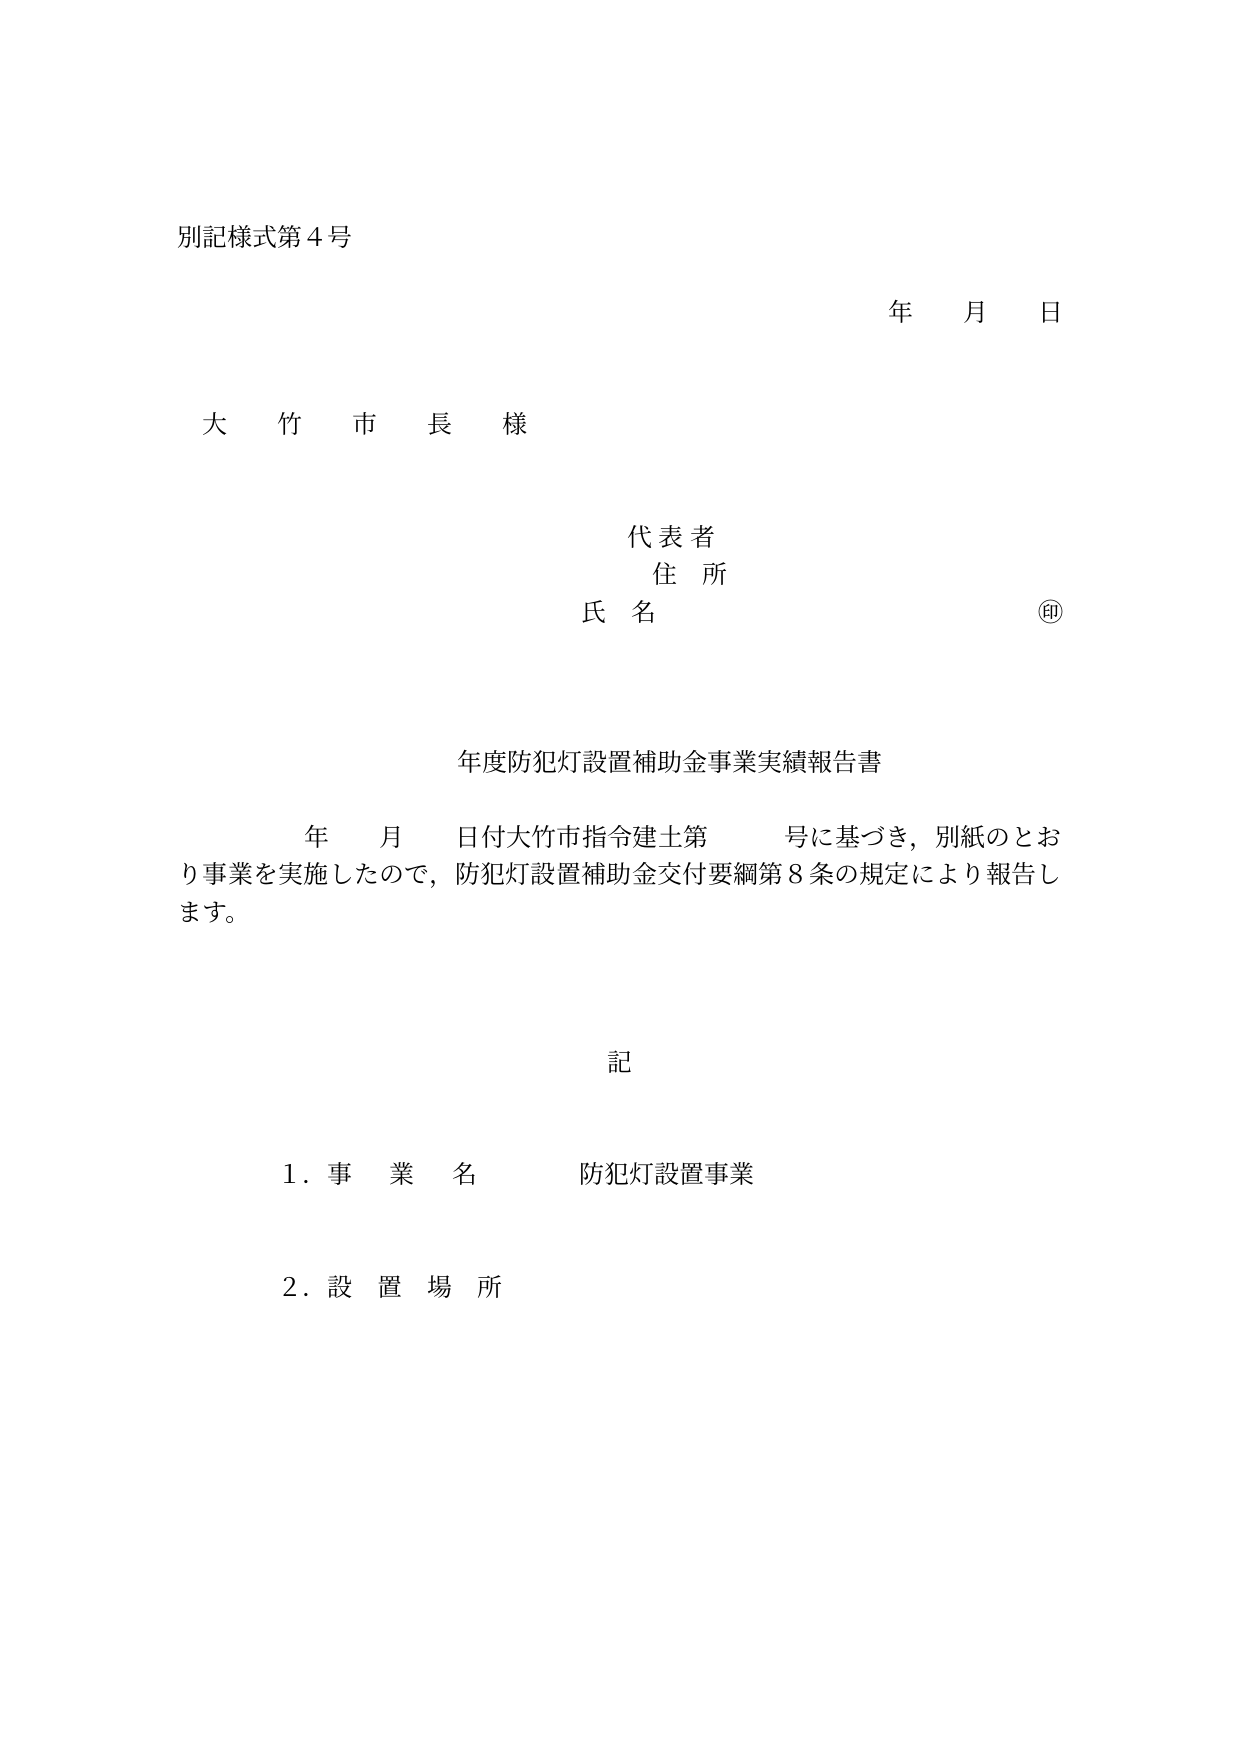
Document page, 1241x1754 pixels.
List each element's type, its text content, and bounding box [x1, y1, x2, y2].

text １．事 業 名 防犯灯設置事業 [177, 1154, 1063, 1192]
subtitle 記 [177, 1042, 1063, 1079]
text 年 月 日 [177, 292, 1063, 329]
text 年 月 日付大竹市指令建土第 号に基づき，別紙のとおり事業を実施したので，防犯灯設置補助金交付要綱第８条の規定により報告します。 [177, 817, 1063, 929]
text 住 所 [177, 554, 1063, 592]
text 別記様式第４号 [177, 217, 1063, 254]
text ２．設 置 場 所 [177, 1267, 1063, 1304]
text 氏 名 ㊞ [177, 592, 1063, 629]
text 代 表 者 [177, 517, 1063, 554]
text 大 竹 市 長 様 [177, 404, 1063, 442]
text 年度防犯灯設置補助金事業実績報告書 [177, 742, 1063, 779]
